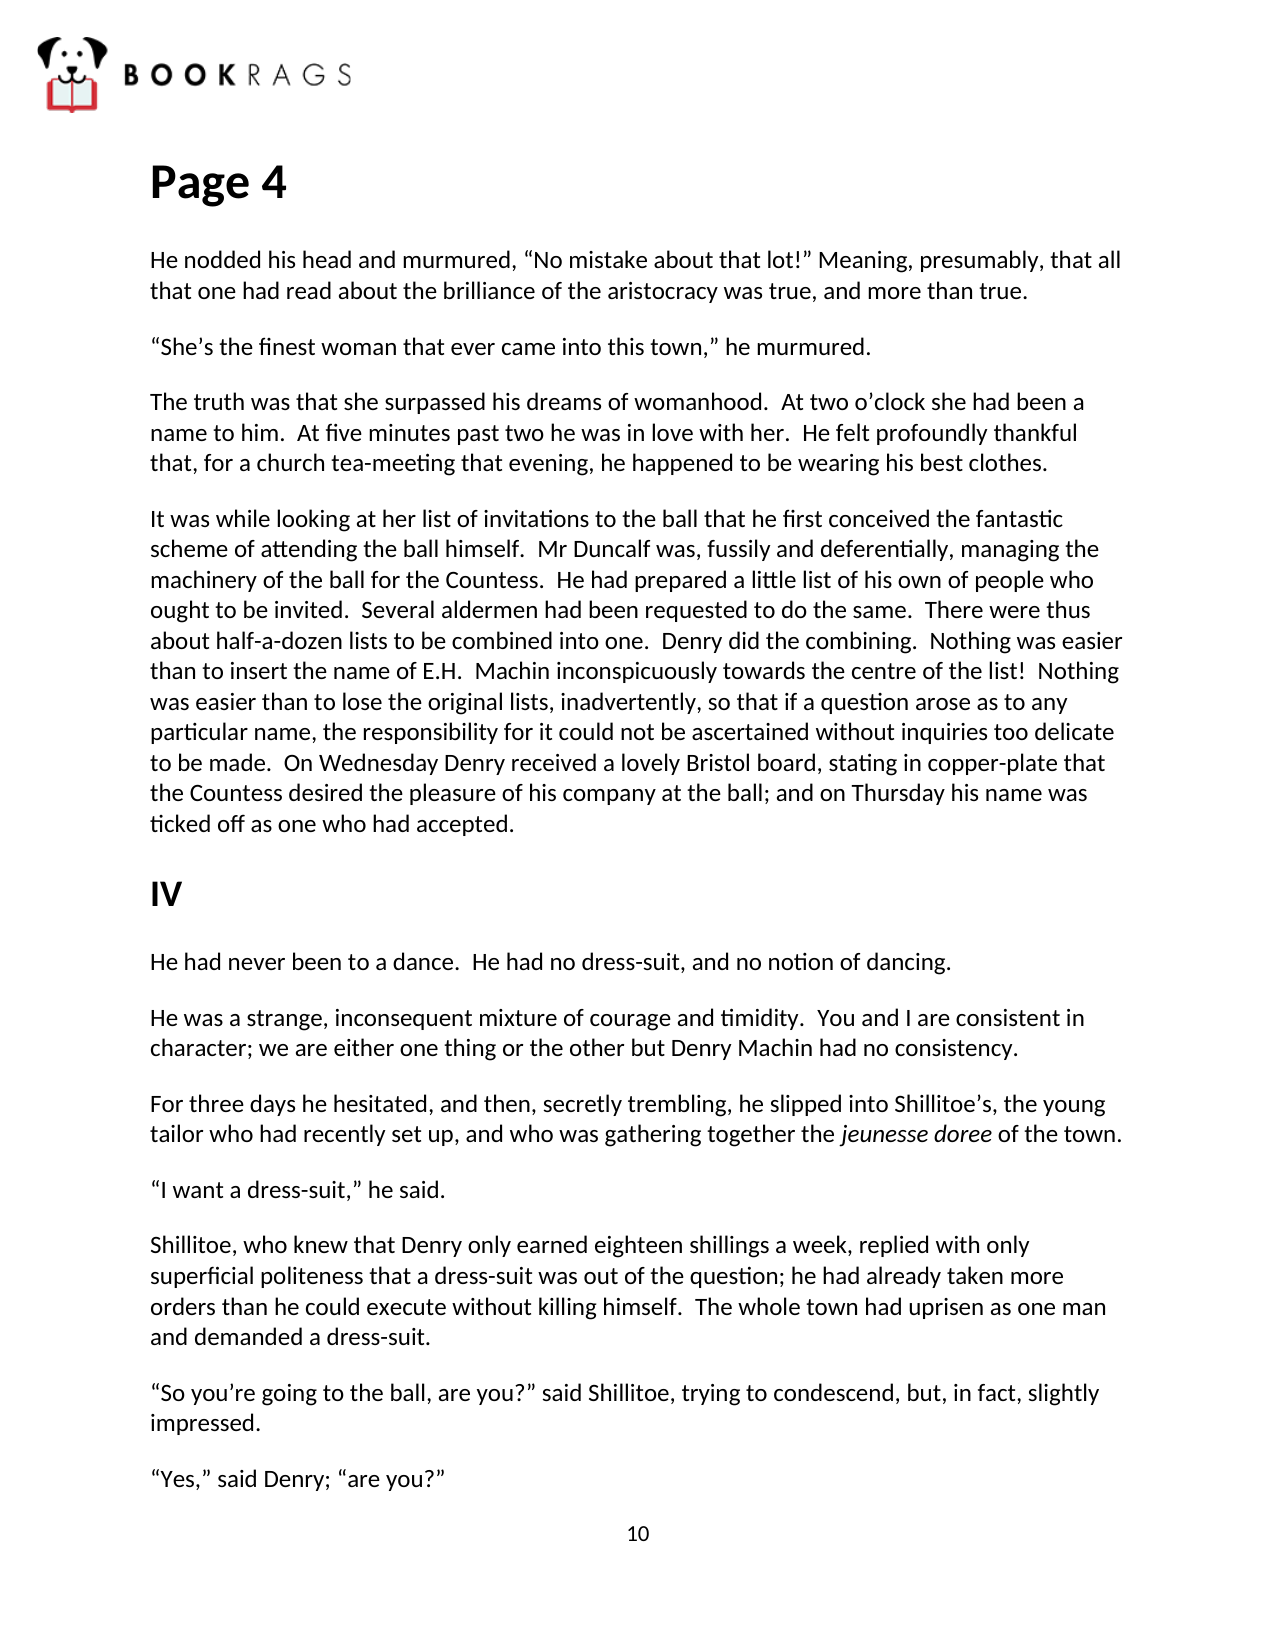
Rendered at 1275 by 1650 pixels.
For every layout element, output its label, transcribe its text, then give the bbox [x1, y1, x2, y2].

picture [37, 37, 351, 113]
text “I want a dress-suit,” he said. [150, 1174, 1125, 1205]
text He had never been to a dance. He had no dress-suit, and no notion of dancing. [150, 947, 1125, 977]
text “She’s the finest woman that ever came into this town,” he murmured. [150, 331, 1125, 361]
text “So you’re going to the ball, are you?” said Shillitoe, trying to condescend, but, in fact, slightly impressed. [150, 1377, 1125, 1438]
text It was while looking at her list of invitations to the ball that he first conceived the fantastic scheme of attending the ball himself. Mr Duncalf was, fussily and deferentially, managing the machinery of the ball for the Countess. He had prepared a little list of his own of people who ought to be invited. Several aldermen had been requested to do the same. There were thus about half-a-dozen lists to be combined into one. Denry did the combining. Nothing was easier than to insert the name of E.H. Machin inconspicuously towards the centre of the list! Nothing was easier than to lose the original lists, inadvertently, so that if a question arose as to any particular name, the responsibility for it could not be ascertained without inquiries too delicate to be made. On Wednesday Denry received a lovely Bristol board, stating in copper-plate that the Countess desired the pleasure of his company at the ball; and on Thursday his name was ticked off as one who had accepted. [150, 503, 1125, 838]
text The truth was that she surpassed his dreams of womanhood. At two o’clock she had been a name to him. At five minutes past two he was in love with her. He felt profoundly thankful that, for a church tea-meeting that evening, he happened to be wearing his best clothes. [150, 386, 1125, 478]
text He was a strange, inconsequent mixture of courage and timidity. You and I are consistent in character; we are either one thing or the other but Denry Machin had no consistency. [150, 1002, 1125, 1063]
text Page 4 [150, 150, 1125, 211]
text IV [150, 869, 1125, 915]
text “Yes,” said Denry; “are you?” [150, 1463, 1125, 1493]
text He nodded his head and murmured, “No mistake about that lot!” Meaning, presumably, that all that one had read about the brilliance of the aristocracy was true, and more than true. [150, 244, 1125, 306]
text For three days he hesitated, and then, secretly trembling, he slipped into Shillitoe’s, the young tailor who had recently set up, and who was gathering together the jeunesse doree of the town. [150, 1088, 1125, 1149]
text Shillitoe, who knew that Denry only earned eighteen shillings a week, replied with only superficial politeness that a dress-suit was out of the question; he had already taken more orders than he could execute without killing himself. The whole town had uprisen as one man and demanded a dress-suit. [150, 1230, 1125, 1352]
